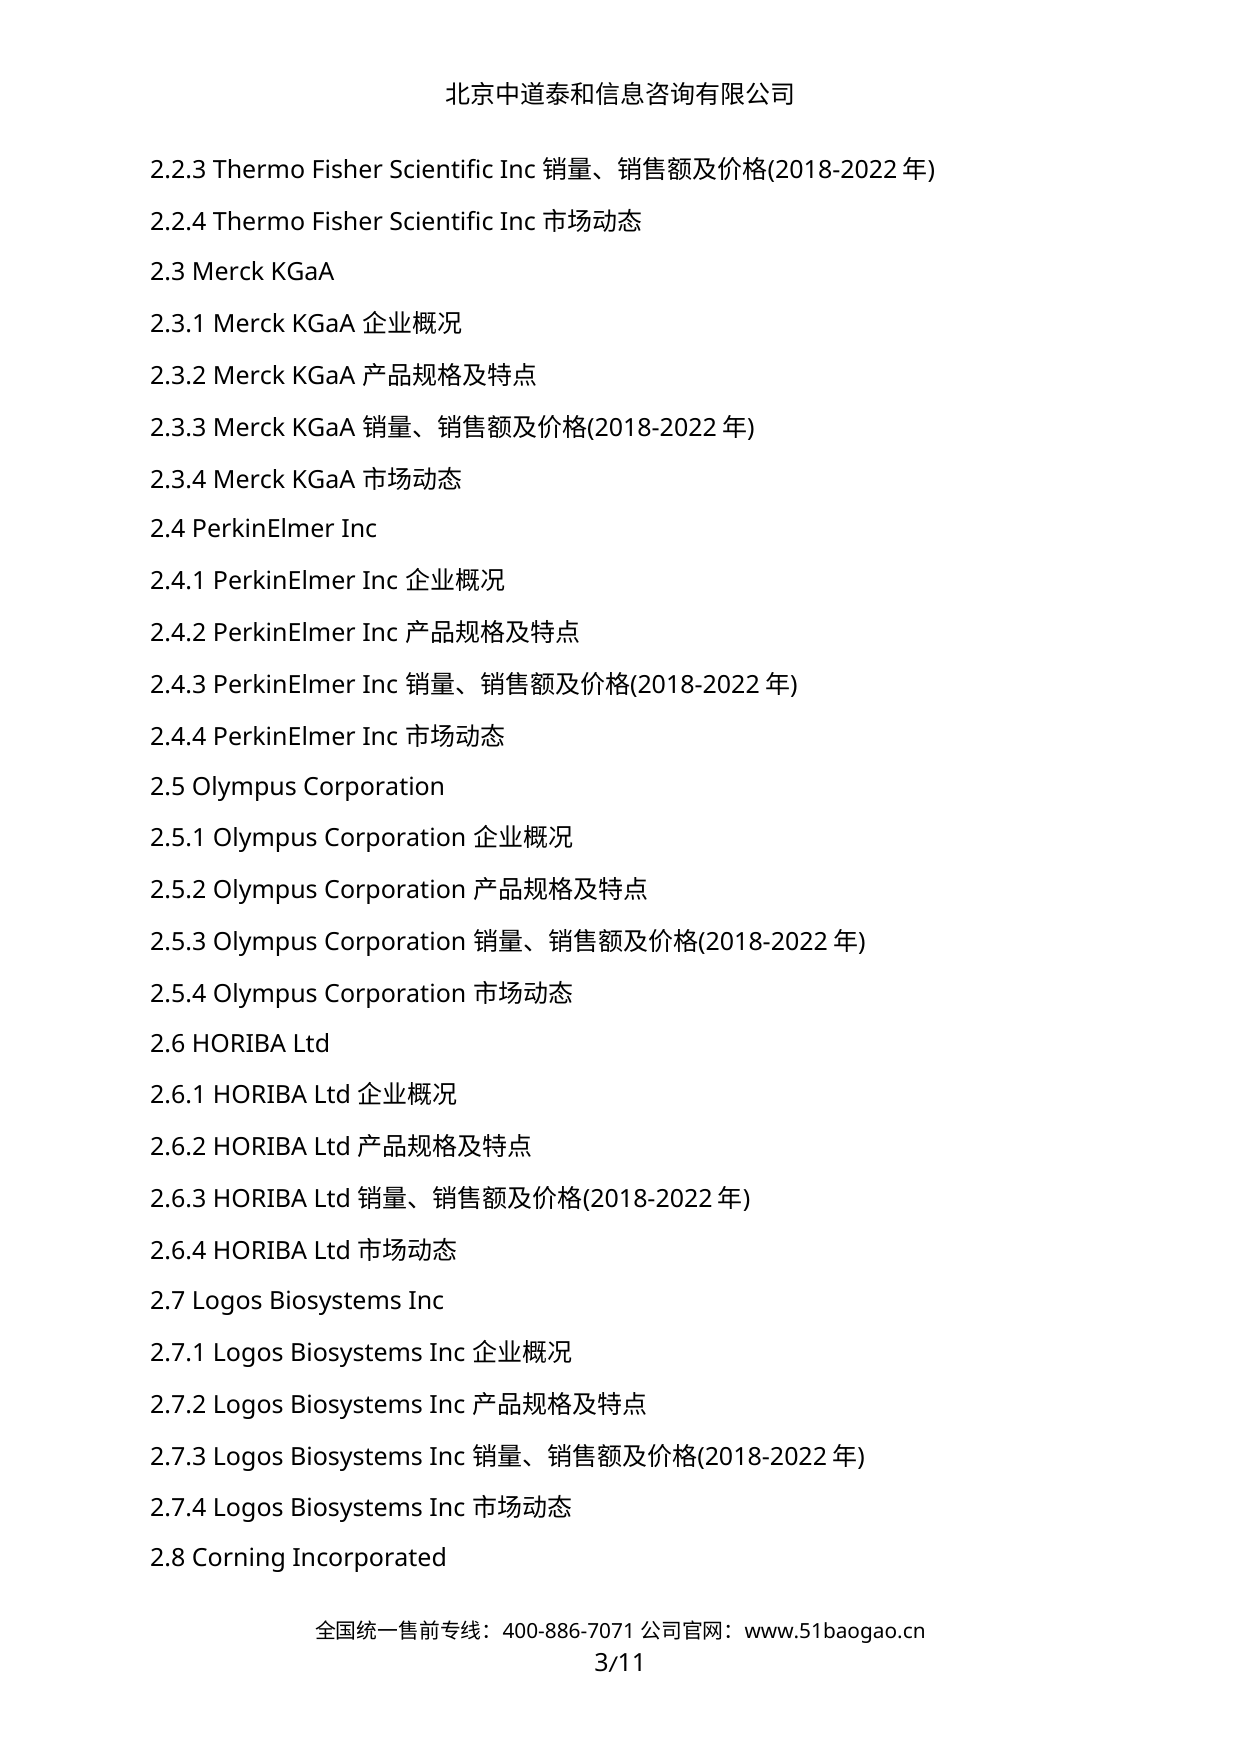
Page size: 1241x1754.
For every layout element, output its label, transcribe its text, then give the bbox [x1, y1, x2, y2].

text 2.5 Olympus Corporation [150, 768, 1090, 802]
text 2.2.3 Thermo Fisher Scientific Inc 销量、销售额及价格(2018-2022年) [150, 150, 1090, 186]
text 2.6.3 HORIBA Ltd 销量、销售额及价格(2018-2022年) [150, 1179, 1090, 1215]
text 2.4.4 PerkinElmer Inc 市场动态 [150, 716, 1090, 752]
text 2.3.3 Merck KGaA 销量、销售额及价格(2018-2022年) [150, 407, 1090, 443]
text 2.4 PerkinElmer Inc [150, 511, 1090, 545]
text 2.6.2 HORIBA Ltd 产品规格及特点 [150, 1127, 1090, 1163]
text 2.8 Corning Incorporated [150, 1540, 1090, 1574]
text 2.2.4 Thermo Fisher Scientific Inc 市场动态 [150, 202, 1090, 238]
text 2.7.3 Logos Biosystems Inc 销量、销售额及价格(2018-2022年) [150, 1436, 1090, 1472]
text 2.6.1 HORIBA Ltd 企业概况 [150, 1075, 1090, 1111]
text 2.4.2 PerkinElmer Inc 产品规格及特点 [150, 612, 1090, 649]
text 2.5.4 Olympus Corporation 市场动态 [150, 973, 1090, 1010]
text 2.5.2 Olympus Corporation 产品规格及特点 [150, 870, 1090, 906]
text 2.6 HORIBA Ltd [150, 1025, 1090, 1059]
text 2.3 Merck KGaA [150, 254, 1090, 288]
text 2.5.3 Olympus Corporation 销量、销售额及价格(2018-2022年) [150, 922, 1090, 958]
text 2.3.4 Merck KGaA 市场动态 [150, 459, 1090, 495]
text 2.4.1 PerkinElmer Inc 企业概况 [150, 561, 1090, 597]
text 2.7.2 Logos Biosystems Inc 产品规格及特点 [150, 1384, 1090, 1420]
text 2.3.1 Merck KGaA 企业概况 [150, 303, 1090, 340]
text 2.7 Logos Biosystems Inc [150, 1282, 1090, 1317]
text 2.7.1 Logos Biosystems Inc 企业概况 [150, 1332, 1090, 1368]
text 2.6.4 HORIBA Ltd 市场动态 [150, 1231, 1090, 1267]
text 2.4.3 PerkinElmer Inc 销量、销售额及价格(2018-2022年) [150, 664, 1090, 701]
text 2.3.2 Merck KGaA 产品规格及特点 [150, 355, 1090, 392]
text 2.7.4 Logos Biosystems Inc 市场动态 [150, 1488, 1090, 1524]
text 2.5.1 Olympus Corporation 企业概况 [150, 818, 1090, 854]
